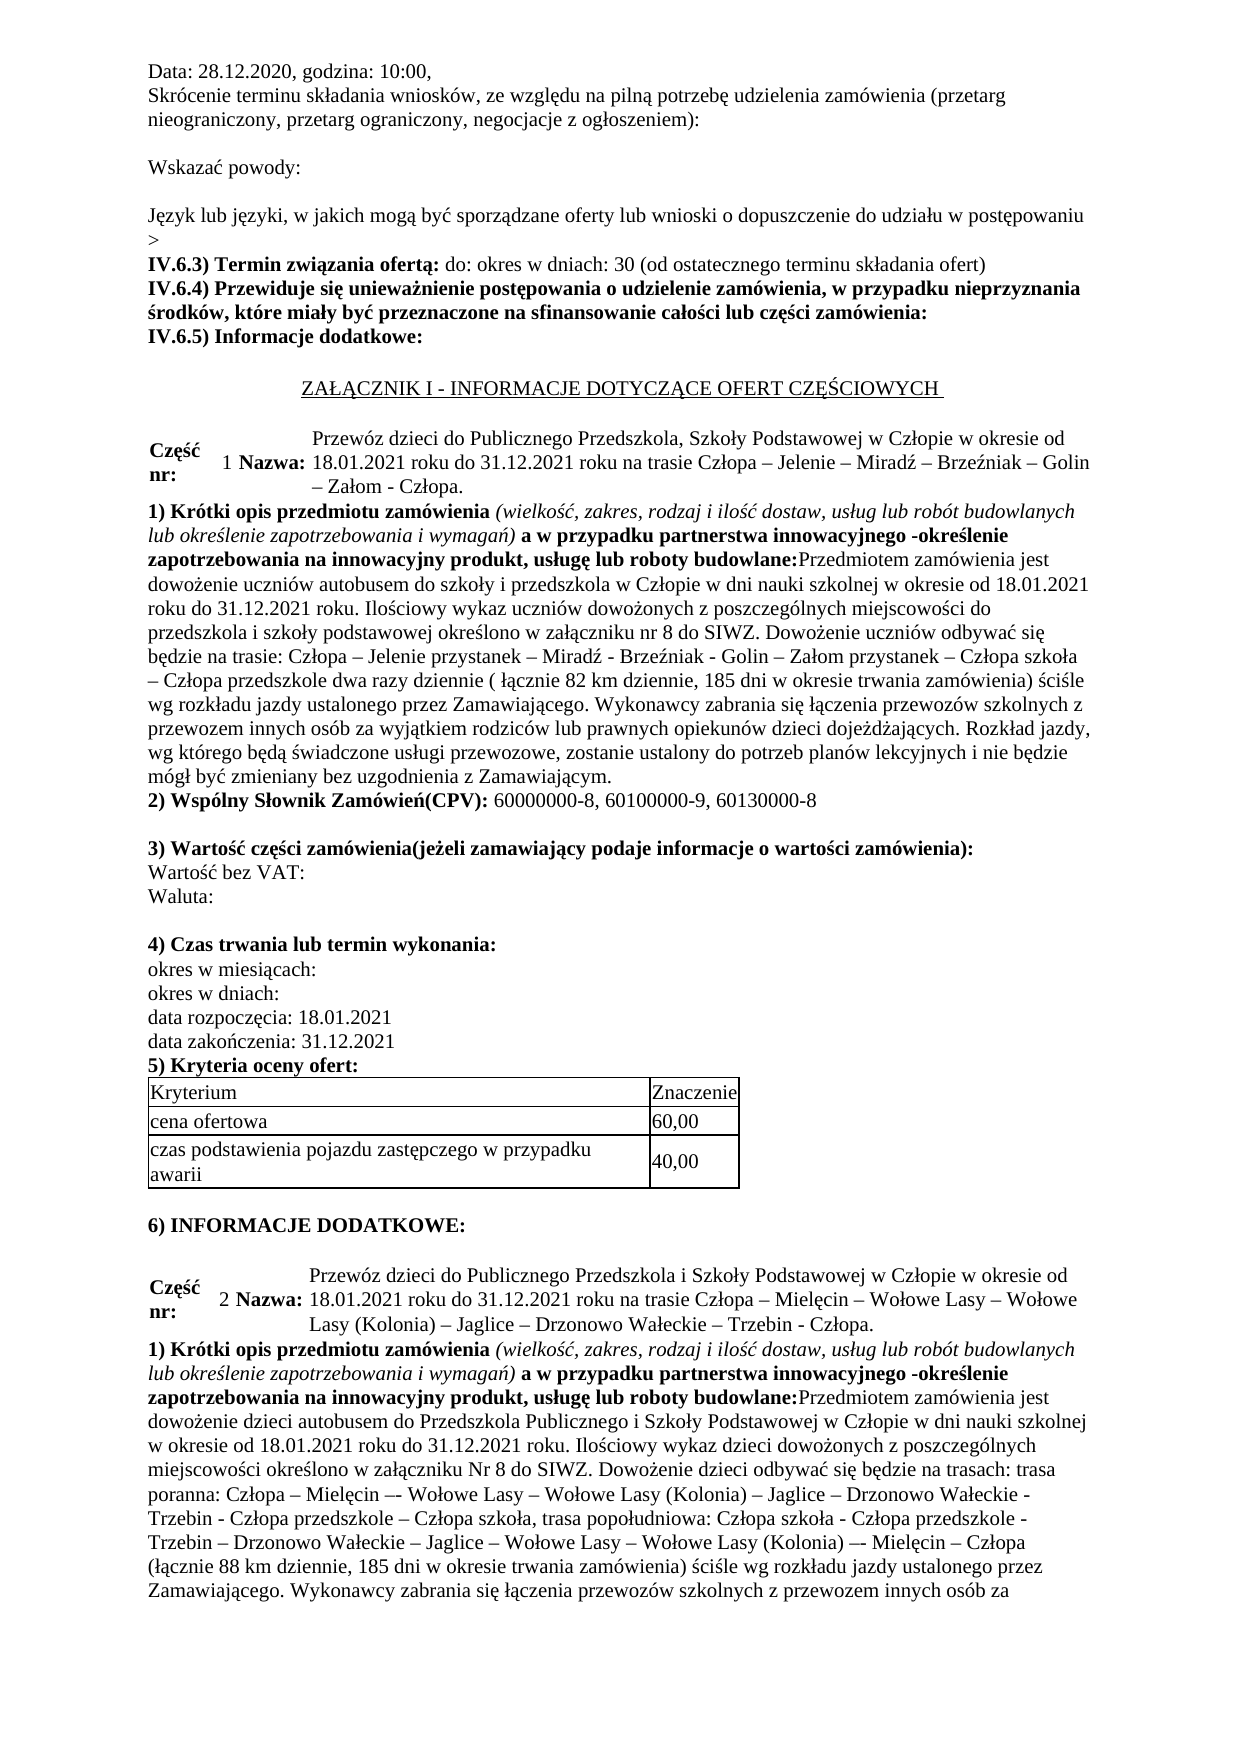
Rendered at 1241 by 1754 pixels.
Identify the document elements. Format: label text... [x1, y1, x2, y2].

table_cell 60,00 [651, 1107, 738, 1134]
table_header Nazwa: [237, 424, 310, 499]
table_header Kryterium [149, 1078, 649, 1106]
table_header Część nr: [148, 424, 220, 499]
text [148, 59, 1093, 376]
table_header 1 [220, 424, 237, 499]
table_header Znaczenie [651, 1078, 738, 1106]
text 6) INFORMACJE DODATKOWE: [148, 1189, 1093, 1237]
table_cell 40,00 [651, 1136, 738, 1187]
table_header Przewóz dzieci do Publicznego Przedszkola, Szkoły Podstawowej w Człopie w okresie od 18.01.2021 roku do 31.12.2021 roku na trasie Człopa – Jelenie – Miradź – Brzeźniak – Golin – Załom - Człopa. [310, 424, 1093, 499]
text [148, 1337, 1093, 1602]
text ZAŁĄCZNIK I - INFORMACJE DOTYCZĄCE OFERT CZĘŚCIOWYCH [148, 376, 1093, 400]
table_header Nazwa: [234, 1262, 307, 1337]
table_cell cena ofertowa [149, 1107, 649, 1134]
table_cell czas podstawienia pojazdu zastępczego w przypadku awarii [149, 1136, 649, 1187]
table_header Przewóz dzieci do Publicznego Przedszkola i Szkoły Podstawowej w Człopie w okresie od 18.01.2021 roku do 31.12.2021 roku na trasie Człopa – Mielęcin – Wołowe Lasy – Wołowe Lasy (Kolonia) – Jaglice – Drzonowo Wałeckie – Trzebin - Człopa. [308, 1262, 1093, 1337]
text 1) Krótki opis przedmiotu zamówienia (wielkość, zakres, rodzaj i ilość dostaw, usług lub robót budowlanych lub określenie zapotrzebowania i wymagań) a w przypadku partnerstwa innowacyjnego -określenie zapotrzebowania na innowacyjny produkt, usługę lub roboty budowlane:Przedmiotem zamówienia jest dowożenie uczniów autobusem do szkoły i przedszkola w Człopie w dni nauki szkolnej w okresie od 18.01.2021 roku do 31.12.2021 roku. Ilościowy wykaz uczniów dowożonych z poszczególnych miejscowości do przedszkola i szkoły podstawowej określono w załączniku nr 8 do SIWZ. Dowożenie uczniów odbywać się będzie na trasie: Człopa – Jelenie przystanek – Miradź - Brzeźniak - Golin – Załom przystanek – Człopa szkoła – Człopa przedszkole dwa razy dziennie ( łącznie 82 km dziennie, 185 dni w okresie trwania zamówienia) ściśle wg rozkładu jazdy ustalonego przez Zamawiającego. Wykonawcy zabrania się łączenia przewozów szkolnych z przewozem innych osób za wyjątkiem rodziców lub prawnych opiekunów dzieci dojeżdżających. Rozkład jazdy, wg którego będą świadczone usługi przewozowe, zostanie ustalony do potrzeb planów lekcyjnych i nie będzie mógł być zmieniany bez uzgodnienia z Zamawiającym. 2) Wspólny Słownik Zamówień(CPV): 60000000-8, 60100000-9, 60130000-8 3) Wartość części zamówienia(jeżeli zamawiający podaje informacje o wartości zamówienia): Wartość bez VAT: Waluta: 4) Czas trwania lub termin wykonania: okres w miesiącach: okres w dniach: data rozpoczęcia: 18.01.2021 data zakończenia: 31.12.2021 5) Kryteria oceny ofert: [148, 499, 1093, 1077]
table_header 2 [218, 1262, 234, 1337]
table_header Część nr: [148, 1262, 217, 1337]
